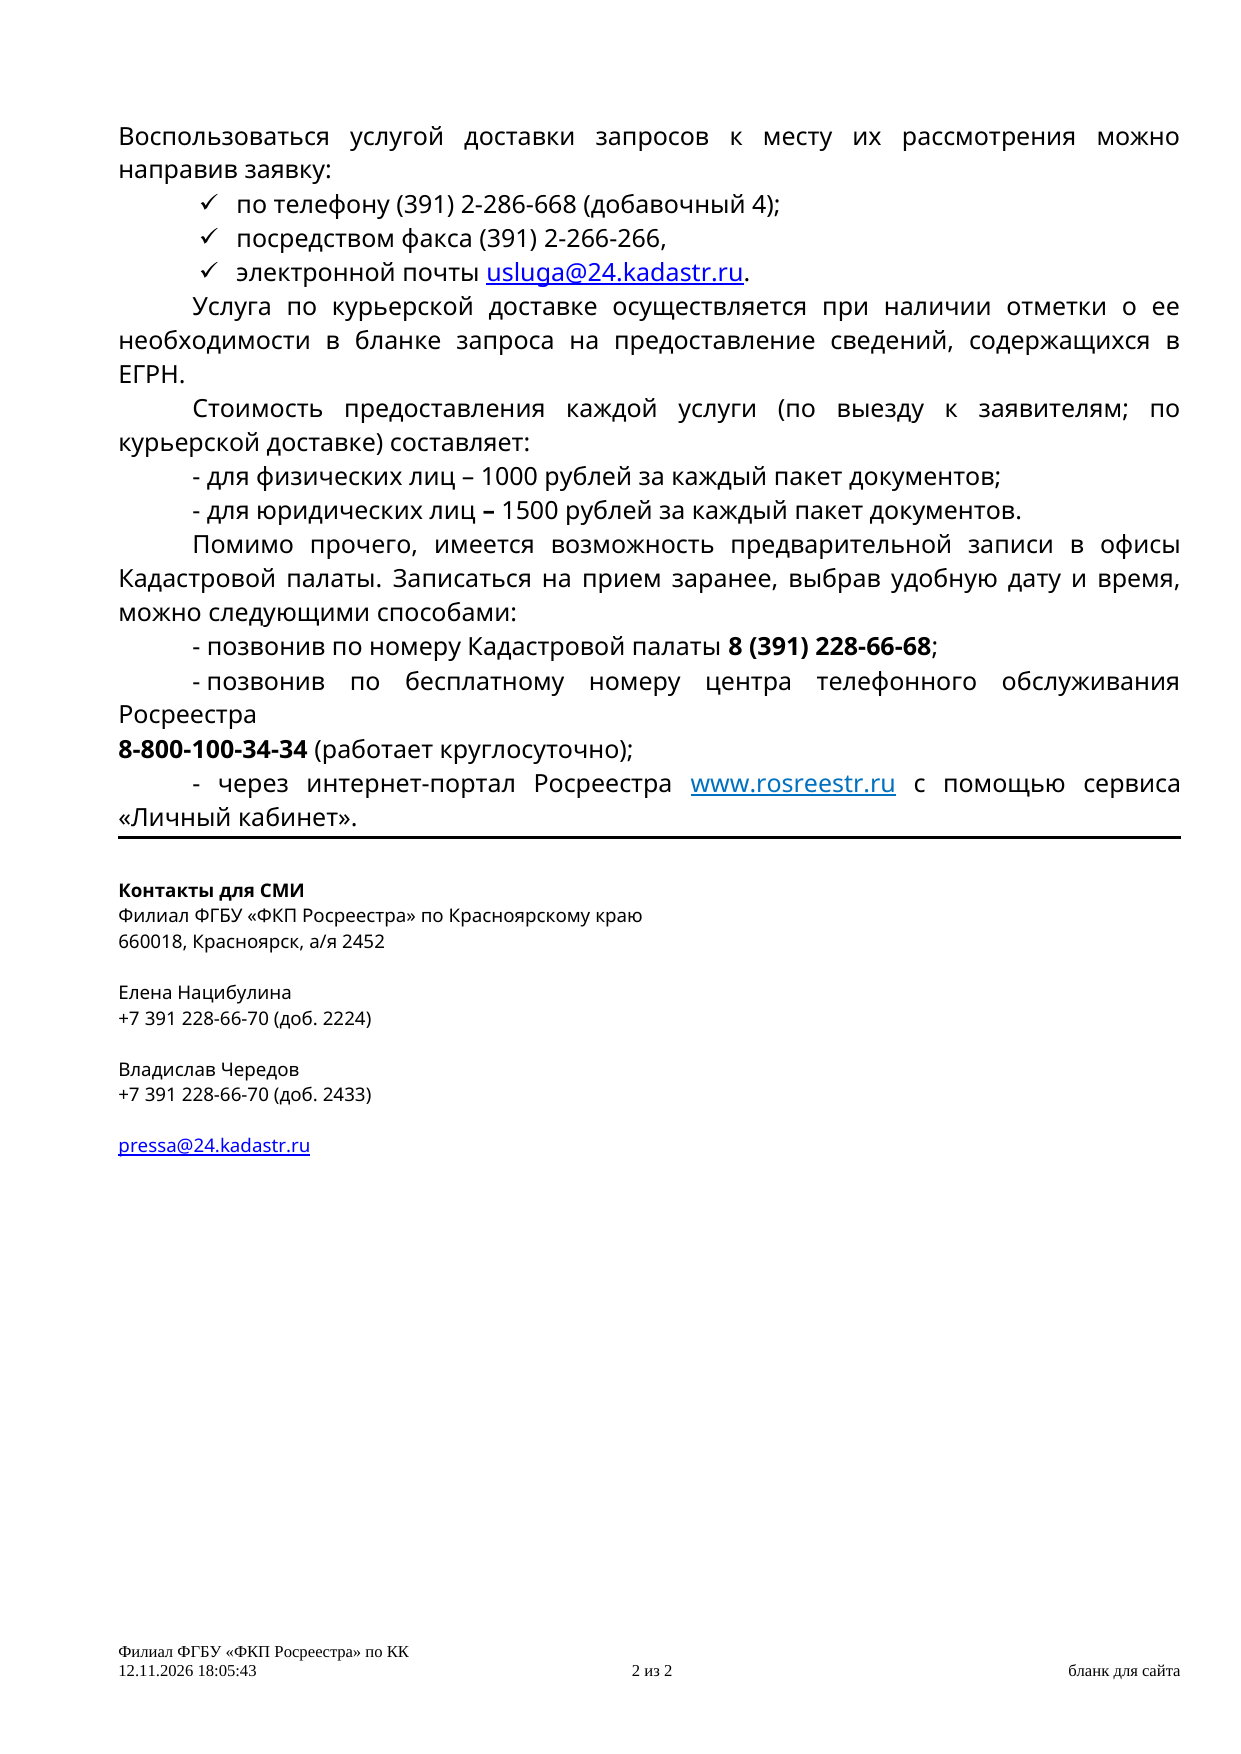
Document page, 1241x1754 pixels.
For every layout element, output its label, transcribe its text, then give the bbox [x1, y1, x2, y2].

list электронной почты usluga@24.kadastr.ru. [199, 254, 1181, 288]
text 660018, Красноярск, а/я 2452 [118, 928, 1196, 954]
list посредством факса (391) 2-266-266, [199, 220, 1181, 254]
text Контакты для СМИ [118, 877, 1181, 903]
text Елена Нацибулина [118, 979, 1196, 1005]
text +7 391 228-66-70 (доб. 2433) [118, 1081, 1196, 1107]
text Помимо прочего, имеется возможность предварительной записи в офисы Кадастровой палаты. Записаться на прием заранее, выбрав удобную дату и время, можно следующими способами: [118, 527, 1181, 629]
text - позвонив по бесплатному номеру центра телефонного обслуживания Росреестра [118, 663, 1181, 731]
text - для физических лиц – 1000 рублей за каждый пакет документов; [118, 459, 1181, 493]
text Владислав Чередов [118, 1056, 1196, 1081]
text Стоимость предоставления каждой услуги (по выезду к заявителям; по курьерской доставке) составляет: [118, 391, 1181, 459]
text - через интернет-портал Росреестра www.rosreestr.ru с помощью сервиса «Личный кабинет». [118, 765, 1181, 836]
text - для юридических лиц – 1500 рублей за каждый пакет документов. [118, 493, 1181, 527]
text 8-800-100-34-34 (работает круглосуточно); [118, 731, 1181, 765]
text Услуга по курьерской доставке осуществляется при наличии отметки о ее необходимости в бланке запроса на предоставление сведений, содержащихся в ЕГРН. [118, 288, 1181, 391]
text - позвонив по номеру Кадастровой палаты 8 (391) 228-66-68; [118, 629, 1181, 663]
text +7 391 228-66-70 (доб. 2224) [118, 1005, 1196, 1030]
text Филиал ФГБУ «ФКП Росреестра» по Красноярскому краю [118, 903, 1196, 928]
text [118, 118, 1181, 186]
list по телефону (391) 2-286-668 (добавочный 4); [199, 186, 1181, 220]
text pressa@24.kadastr.ru [118, 1132, 1196, 1158]
